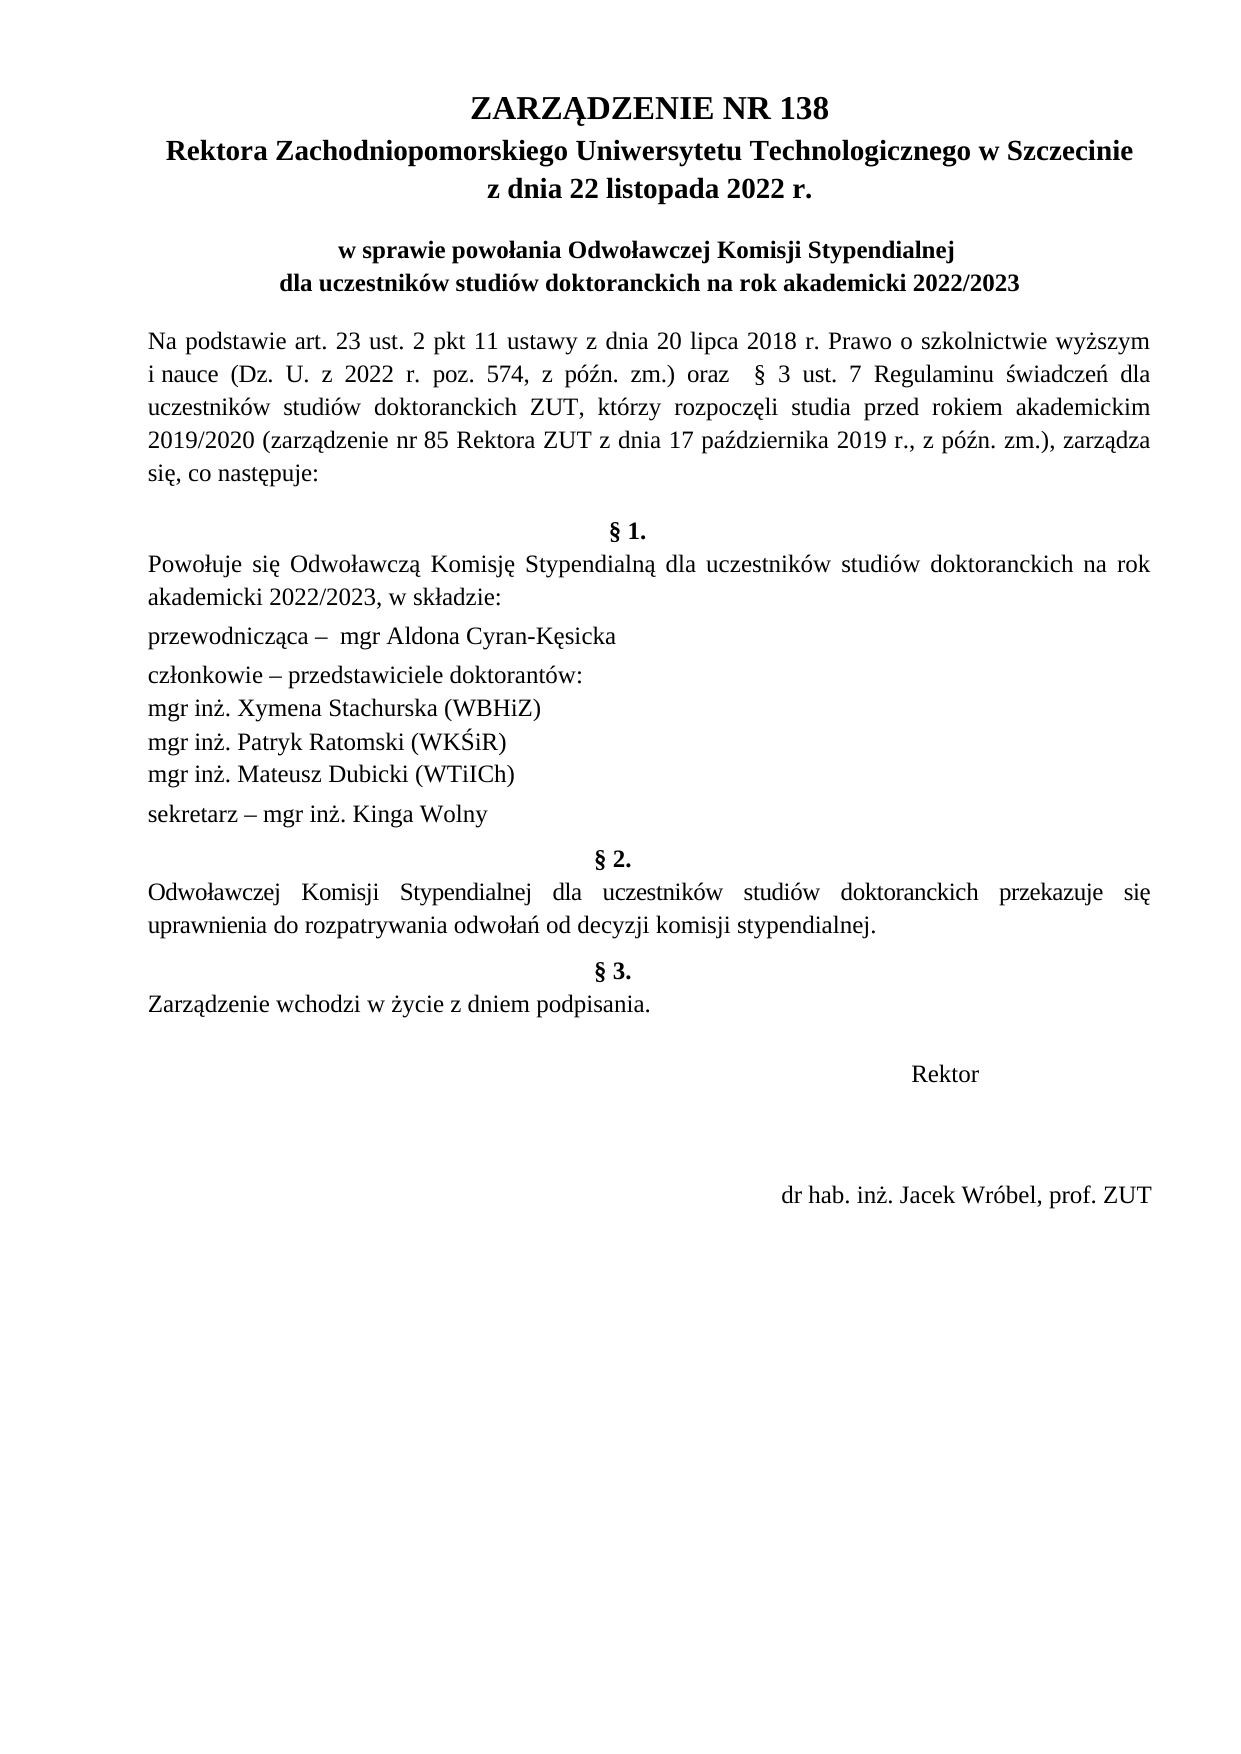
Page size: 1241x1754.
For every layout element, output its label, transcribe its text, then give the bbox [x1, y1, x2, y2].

text dr hab. inż. Jacek Wróbel, prof. ZUT [148, 1180, 1152, 1209]
text mgr inż. Xymena Stachurska (WBHiZ) [148, 693, 1152, 722]
text Odwoławczej Komisji Stypendialnej dla uczestników studiów doktoranckich przekazuje się uprawnienia do rozpatrywania odwołań od decyzji komisji stypendialnej. [148, 877, 1152, 939]
text Rektor [738, 1059, 1152, 1088]
text mgr inż. Patryk Ratomski (WKŚiR) [148, 727, 1152, 755]
text mgr inż. Mateusz Dubicki (WTiICh) [148, 759, 1152, 788]
text z dnia 22 listopada 2022 r. [148, 171, 1152, 205]
text Powołuje się Odwoławczą Komisję Stypendialną dla uczestników studiów doktoranckich na rok akademicki 2022/2023, w składzie: [148, 549, 1152, 611]
subtitle w sprawie powołania Odwoławczej Komisji Stypendialnej dla uczestników studiów doktoranckich na rok akademicki 2022/2023 [148, 235, 1152, 297]
subtitle Rektora Zachodniopomorskiego Uniwersytetu Technologicznego w Szczecinie [148, 133, 1152, 166]
text Na podstawie art. 23 ust. 2 pkt 11 ustawy z dnia 20 lipca 2018 r. Prawo o szkolnictwie wyższym i nauce (Dz. U. z 2022 r. poz. 574, z późn. zm.) oraz § 3 ust. 7 Regulaminu świadczeń dla uczestników studiów doktoranckich ZUT, którzy rozpoczęli studia przed rokiem akademickim 2019/2020 (zarządzenie nr 85 Rektora ZUT z dnia 17 października 2019 r., z późn. zm.), zarządza się, co następuje: [148, 326, 1152, 487]
text członkowie – przedstawiciele doktorantów: [148, 661, 1152, 689]
text Zarządzenie wchodzi w życie z dniem podpisania. [148, 989, 1152, 1018]
text przewodnicząca – mgr Aldona Cyran-Kęsicka [148, 621, 1152, 650]
text sekretarz – mgr inż. Kinga Wolny [148, 799, 1152, 828]
title zarządzenie nr 138 [148, 89, 1152, 127]
